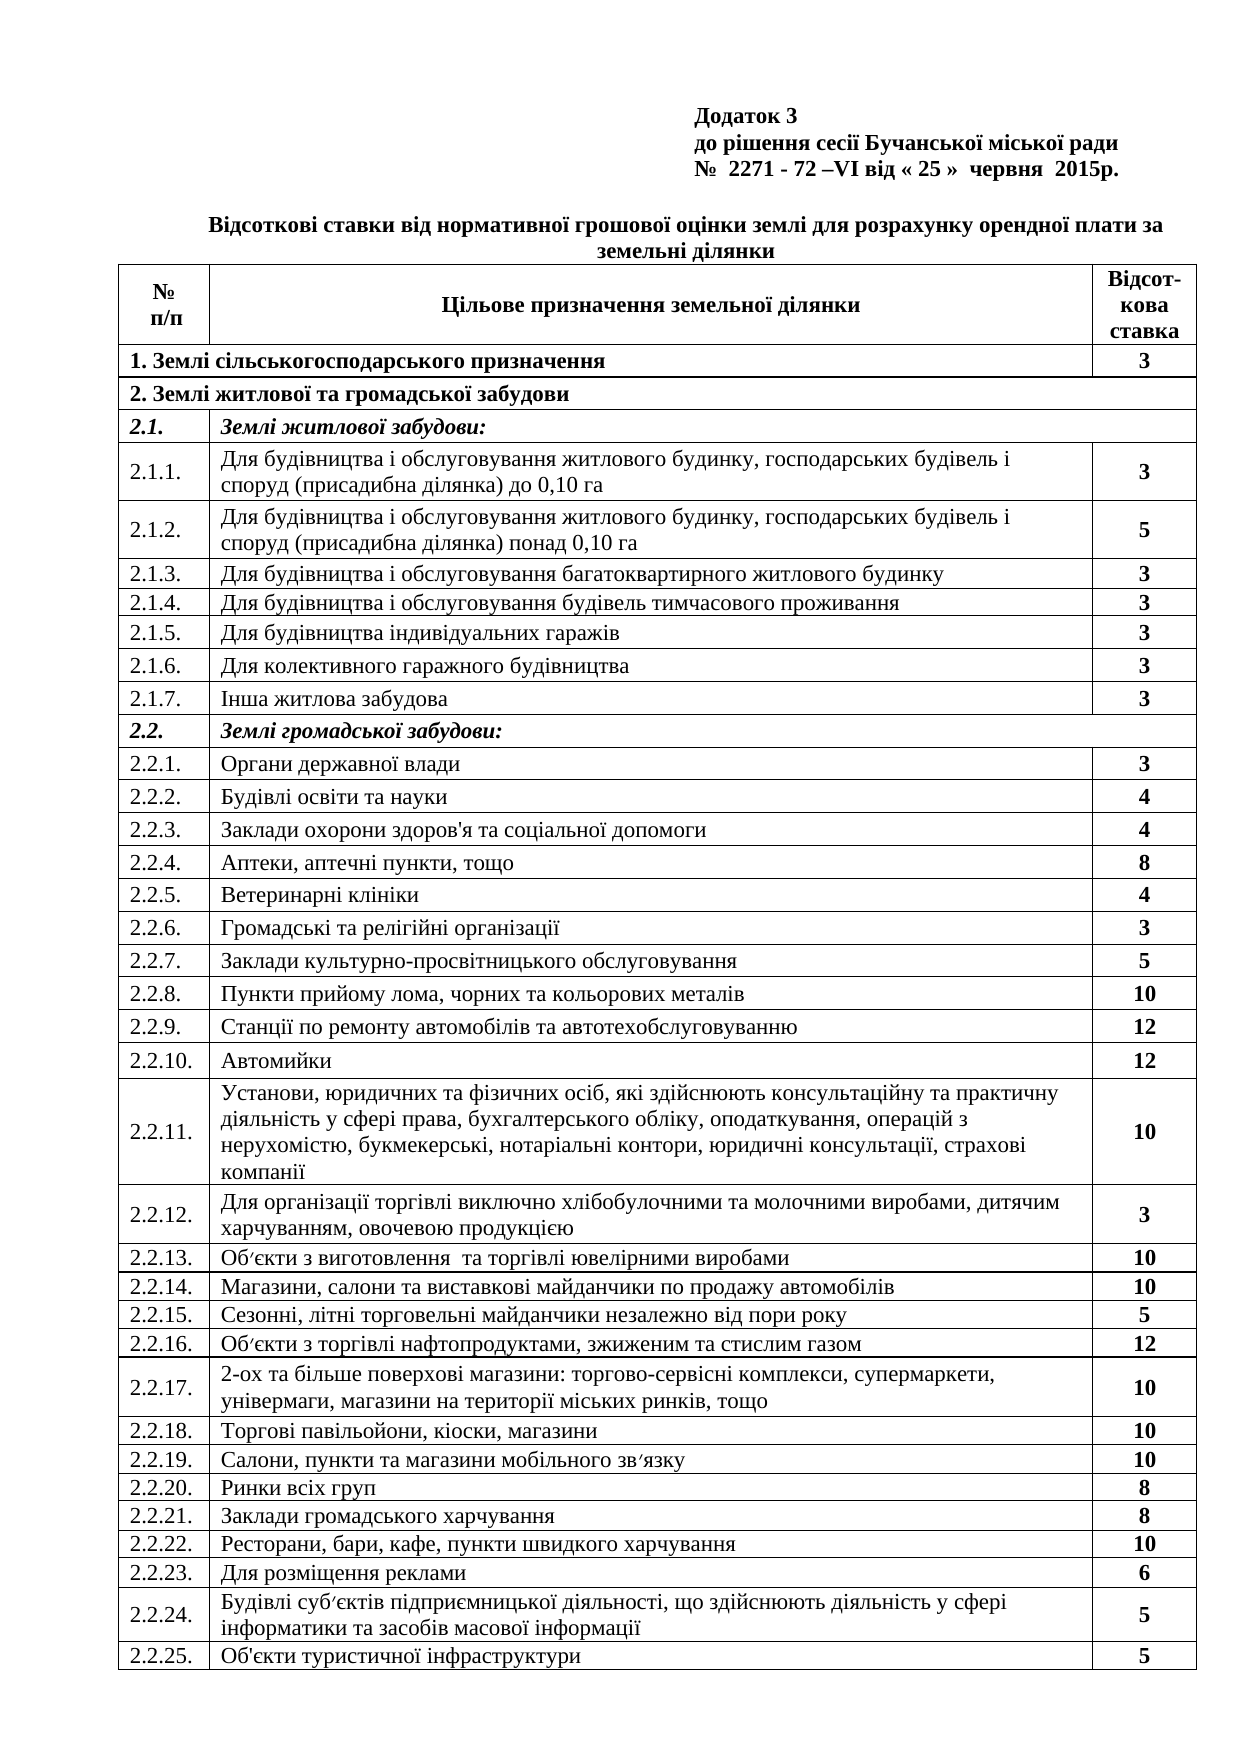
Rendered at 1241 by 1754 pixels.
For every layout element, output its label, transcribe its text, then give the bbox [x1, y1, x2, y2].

table_cell 2.2.15. [119, 1301, 209, 1328]
table_cell Громадські та релігійні організації [210, 912, 1092, 943]
table_cell Будівлі суб׳єктів підприємницької діяльності, що здійснюють діяльність у сфері інформатики та засобів масової інформації [210, 1588, 1092, 1641]
table_cell 2.1.1. [119, 443, 209, 500]
table_cell 4 [1093, 813, 1196, 845]
table_cell Заклади охорони здоров'я та соціальної допомоги [210, 813, 1092, 845]
table_cell Аптеки, аптечні пункти, тощо [210, 846, 1092, 878]
table_cell Ресторани, бари, кафе, пункти швидкого харчування [210, 1531, 1092, 1557]
table_cell 3 [1093, 748, 1196, 779]
table_cell 2.2.1. [119, 748, 209, 779]
table_cell 2.2.24. [119, 1588, 209, 1641]
table_cell Для будівництва і обслуговування багатоквартирного житлового будинку [210, 559, 1092, 588]
table_cell 2.1.3. [119, 559, 209, 588]
table_cell Для колективного гаражного будівництва [210, 649, 1092, 681]
table_cell Заклади громадського харчування [210, 1501, 1092, 1529]
table_cell Органи державної влади [210, 748, 1092, 779]
table_cell 2.1.5. [119, 616, 209, 648]
table_cell 3 [1093, 443, 1196, 500]
table_cell 3 [1093, 559, 1196, 588]
table_cell 2.2.4. [119, 846, 209, 878]
table_cell Ринки всіх груп [210, 1474, 1092, 1500]
table_cell № п/п [119, 265, 209, 344]
table_cell 3 [1093, 1185, 1196, 1243]
table_cell Цільове призначення земельної ділянки [210, 265, 1092, 344]
table_cell 2.1.7. [119, 682, 209, 714]
table_cell Для організації торгівлі виключно хлібобулочними та молочними виробами, дитячим харчуванням, овочевою продукцією [210, 1185, 1092, 1243]
table_cell 4 [1093, 780, 1196, 812]
table_cell Для будівництва і обслуговування житлового будинку, господарських будівель і споруд (присадибна ділянка) до 0,10 га [210, 443, 1092, 500]
table_cell 3 [1093, 345, 1196, 376]
table_cell Землі житлової забудови: [210, 410, 1196, 442]
table_cell 10 [1093, 1273, 1196, 1300]
table_cell 5 [1093, 1642, 1196, 1669]
table_cell Для будівництва і обслуговування будівель тимчасового проживання [210, 589, 1092, 615]
table_cell 3 [1093, 682, 1196, 714]
table_header Відсоткові ставки від нормативної грошової оцінки землі для розрахунку орендної плати за земельні ділянки [176, 208, 1196, 263]
table_cell 2.1.6. [119, 649, 209, 681]
text Додаток 3 [694, 103, 1169, 129]
table_cell Пункти прийому лома, чорних та кольорових металів [210, 977, 1092, 1009]
table_cell 2.2.18. [119, 1417, 209, 1444]
table_cell 2.2.19. [119, 1445, 209, 1473]
table_cell 10 [1093, 977, 1196, 1009]
table_cell 2.1.4. [119, 589, 209, 615]
table_cell Магазини, салони та виставкові майданчики по продажу автомобілів [210, 1273, 1092, 1300]
table_cell 2.2.14. [119, 1273, 209, 1300]
table_cell 10 [1093, 1244, 1196, 1271]
table_cell 2.2.12. [119, 1185, 209, 1243]
table_cell 3 [1093, 912, 1196, 943]
table_cell 8 [1093, 1474, 1196, 1500]
table_cell 2.2.9. [119, 1010, 209, 1042]
table_cell 10 [1093, 1445, 1196, 1473]
table_cell 2.2.16. [119, 1329, 209, 1356]
table_cell Установи, юридичних та фізичних осіб, які здійснюють консультаційну та практичну діяльність у сфері права, бухгалтерського обліку, оподаткування, операцій з нерухомістю, букмекерські, нотаріальні контори, юридичні консультації, страхові компанії [210, 1079, 1092, 1184]
table_cell 2.2.2. [119, 780, 209, 812]
table_cell 2.2.7. [119, 945, 209, 976]
table_cell Інша житлова забудова [210, 682, 1092, 714]
table_cell Салони, пункти та магазини мобільного зв׳язку [210, 1445, 1092, 1473]
table_cell 3 [1093, 589, 1196, 615]
table_cell 2.2.10. [119, 1043, 209, 1078]
table_cell Для будівництва індивідуальних гаражів [210, 616, 1092, 648]
table_cell 2.2.25. [119, 1642, 209, 1669]
table_cell 8 [1093, 846, 1196, 878]
text № 2271 - 72 –VІ від « 25 » червня 2015р. [694, 155, 1169, 182]
table_cell 2-ох та більше поверхові магазини: торгово-сервісні комплекси, супермаркети, універмаги, магазини на території міських ринків, тощо [210, 1358, 1092, 1416]
table_cell 6 [1093, 1558, 1196, 1587]
table_cell 4 [1093, 879, 1196, 911]
table_cell 2.2.20. [119, 1474, 209, 1500]
table_cell Землі громадської забудови: [210, 715, 1196, 747]
table_cell 5 [1093, 1301, 1196, 1328]
table_cell 5 [1093, 1588, 1196, 1641]
table_cell Відсот-кова ставка [1093, 265, 1196, 344]
table_cell Об׳єкти з виготовлення та торгівлі ювелірними виробами [210, 1244, 1092, 1271]
table_cell 10 [1093, 1358, 1196, 1416]
table_cell 2. Землі житлової та громадської забудови [119, 378, 1196, 409]
table_cell 5 [1093, 501, 1196, 557]
table_cell 10 [1093, 1417, 1196, 1444]
table_cell 2.2.17. [119, 1358, 209, 1416]
table_cell 5 [1093, 945, 1196, 976]
table_cell 10 [1093, 1531, 1196, 1557]
table_cell 2.2.5. [119, 879, 209, 911]
table_cell Об׳єкти з торгівлі нафтопродуктами, зжиженим та стислим газом [210, 1329, 1092, 1356]
table_cell 2.2.22. [119, 1531, 209, 1557]
table_cell Для будівництва і обслуговування житлового будинку, господарських будівель і споруд (присадибна ділянка) понад 0,10 га [210, 501, 1092, 557]
table_cell 12 [1093, 1329, 1196, 1356]
table_cell Будівлі освіти та науки [210, 780, 1092, 812]
table_cell 2.2.11. [119, 1079, 209, 1184]
table_cell 12 [1093, 1010, 1196, 1042]
table_cell 2.2.13. [119, 1244, 209, 1271]
table_cell Сезонні, літні торговельні майданчики незалежно від пори року [210, 1301, 1092, 1328]
table_cell 8 [1093, 1501, 1196, 1529]
table_cell 2.1.2. [119, 501, 209, 557]
table_cell Станції по ремонту автомобілів та автотехобслуговуванню [210, 1010, 1092, 1042]
table_cell 2.2.8. [119, 977, 209, 1009]
table_cell 2.2.3. [119, 813, 209, 845]
table_cell 2.1. [119, 410, 209, 442]
table_cell 2.2.6. [119, 912, 209, 943]
table_cell 3 [1093, 649, 1196, 681]
table_cell 10 [1093, 1079, 1196, 1184]
table_cell Торгові павільойони, кіоски, магазини [210, 1417, 1092, 1444]
table_cell 3 [1093, 616, 1196, 648]
table_cell Для розміщення реклами [210, 1558, 1092, 1587]
table_cell 12 [1093, 1043, 1196, 1078]
table_cell 2.2.21. [119, 1501, 209, 1529]
text до рішення сесії Бучанської міської ради [694, 129, 1169, 155]
table_cell Автомийки [210, 1043, 1092, 1078]
table_cell 2.2.23. [119, 1558, 209, 1587]
table_cell Ветеринарні клініки [210, 879, 1092, 911]
table_cell Заклади культурно-просвітницького обслуговування [210, 945, 1092, 976]
table_cell Об'єкти туристичної інфраструктури [210, 1642, 1092, 1669]
table_cell 1. Землі сільськогосподарського призначення [119, 345, 1092, 376]
table_cell 2.2. [119, 715, 209, 747]
